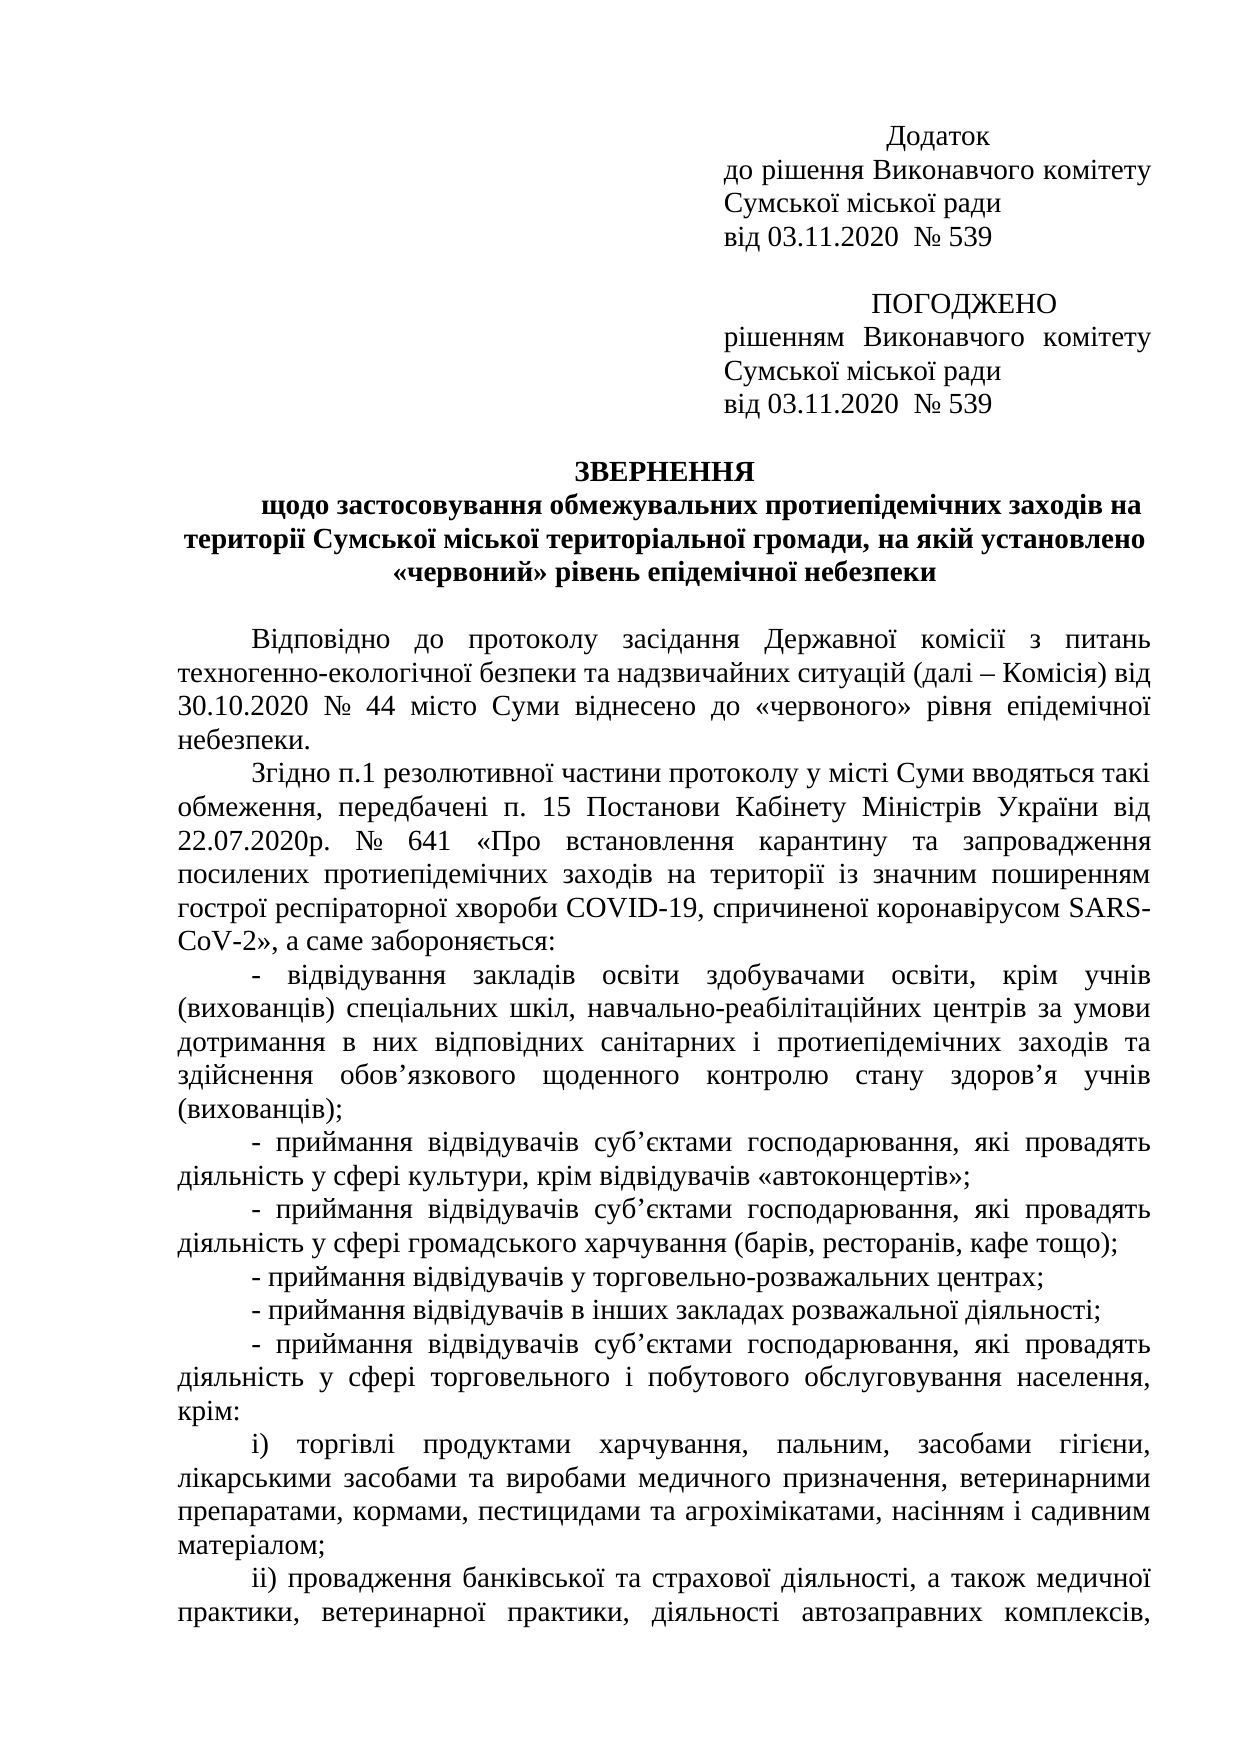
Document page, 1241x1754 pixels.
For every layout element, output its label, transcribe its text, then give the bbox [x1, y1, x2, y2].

text Звернення [177, 454, 1152, 487]
text рішенням Виконавчого комітету Сумської міської ради [723, 319, 1152, 387]
text ПОГОДЖЕНО [723, 286, 1152, 319]
text - відвідування закладів освіти здобувачами освіти, крім учнів (вихованців) спеціальних шкіл, навчально-реабілітаційних центрів за умови дотримання в них відповідних санітарних і протиепідемічних заходів та здійснення обов’язкового щоденного контролю стану здоров’я учнів (вихованців); [177, 957, 1152, 1124]
text Відповідно до протоколу засідання Державної комісії з питань техногенно-екологічної безпеки та надзвичайних ситуацій (далі – Комісія) від 30.10.2020 № 44 місто Суми віднесено до «червоного» рівня епідемічної небезпеки. [177, 621, 1152, 756]
text - приймання відвідувачів суб’єктами господарювання, які провадять діяльність у сфері культури, крім відвідувачів «автоконцертів»; [177, 1124, 1152, 1192]
text - приймання відвідувачів у торговельно-розважальних центрах; [177, 1259, 1152, 1292]
text - приймання відвідувачів в інших закладах розважальної діяльності; [177, 1292, 1152, 1326]
text Згідно п.1 резолютивної частини протоколу у місті Суми вводяться такі обмеження, передбачені п. 15 Постанови Кабінету Міністрів України від 22.07.2020р. № 641 «Про встановлення карантину та запровадження посилених протиепідемічних заходів на території із значним поширенням гострої респіраторної хвороби COVID-19, спричиненої коронавірусом SARS-CoV-2», а саме забороняється: [177, 756, 1152, 957]
text від 03.11.2020 № 539 [723, 219, 1152, 252]
text до рішення Виконавчого комітету Сумської міської ради [723, 152, 1152, 219]
text і) торгівлі продуктами харчування, пальним, засобами гігієни, лікарськими засобами та виробами медичного призначення, ветеринарними препаратами, кормами, пестицидами та агрохімікатами, насінням і садивним матеріалом; [177, 1426, 1152, 1561]
text щодо застосовування обмежувальних протиепідемічних заходів на території Сумської міської територіальної громади, на якій установлено «червоний» рівень епідемічної небезпеки [177, 487, 1152, 588]
text - приймання відвідувачів суб’єктами господарювання, які провадять діяльність у сфері громадського харчування (барів, ресторанів, кафе тощо); [177, 1192, 1152, 1259]
text - приймання відвідувачів суб’єктами господарювання, які провадять діяльність у сфері торговельного і побутового обслуговування населення, крім: [177, 1326, 1152, 1426]
text Додаток [723, 118, 1152, 152]
text від 03.11.2020 № 539 [723, 387, 1152, 420]
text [177, 1561, 1152, 1628]
